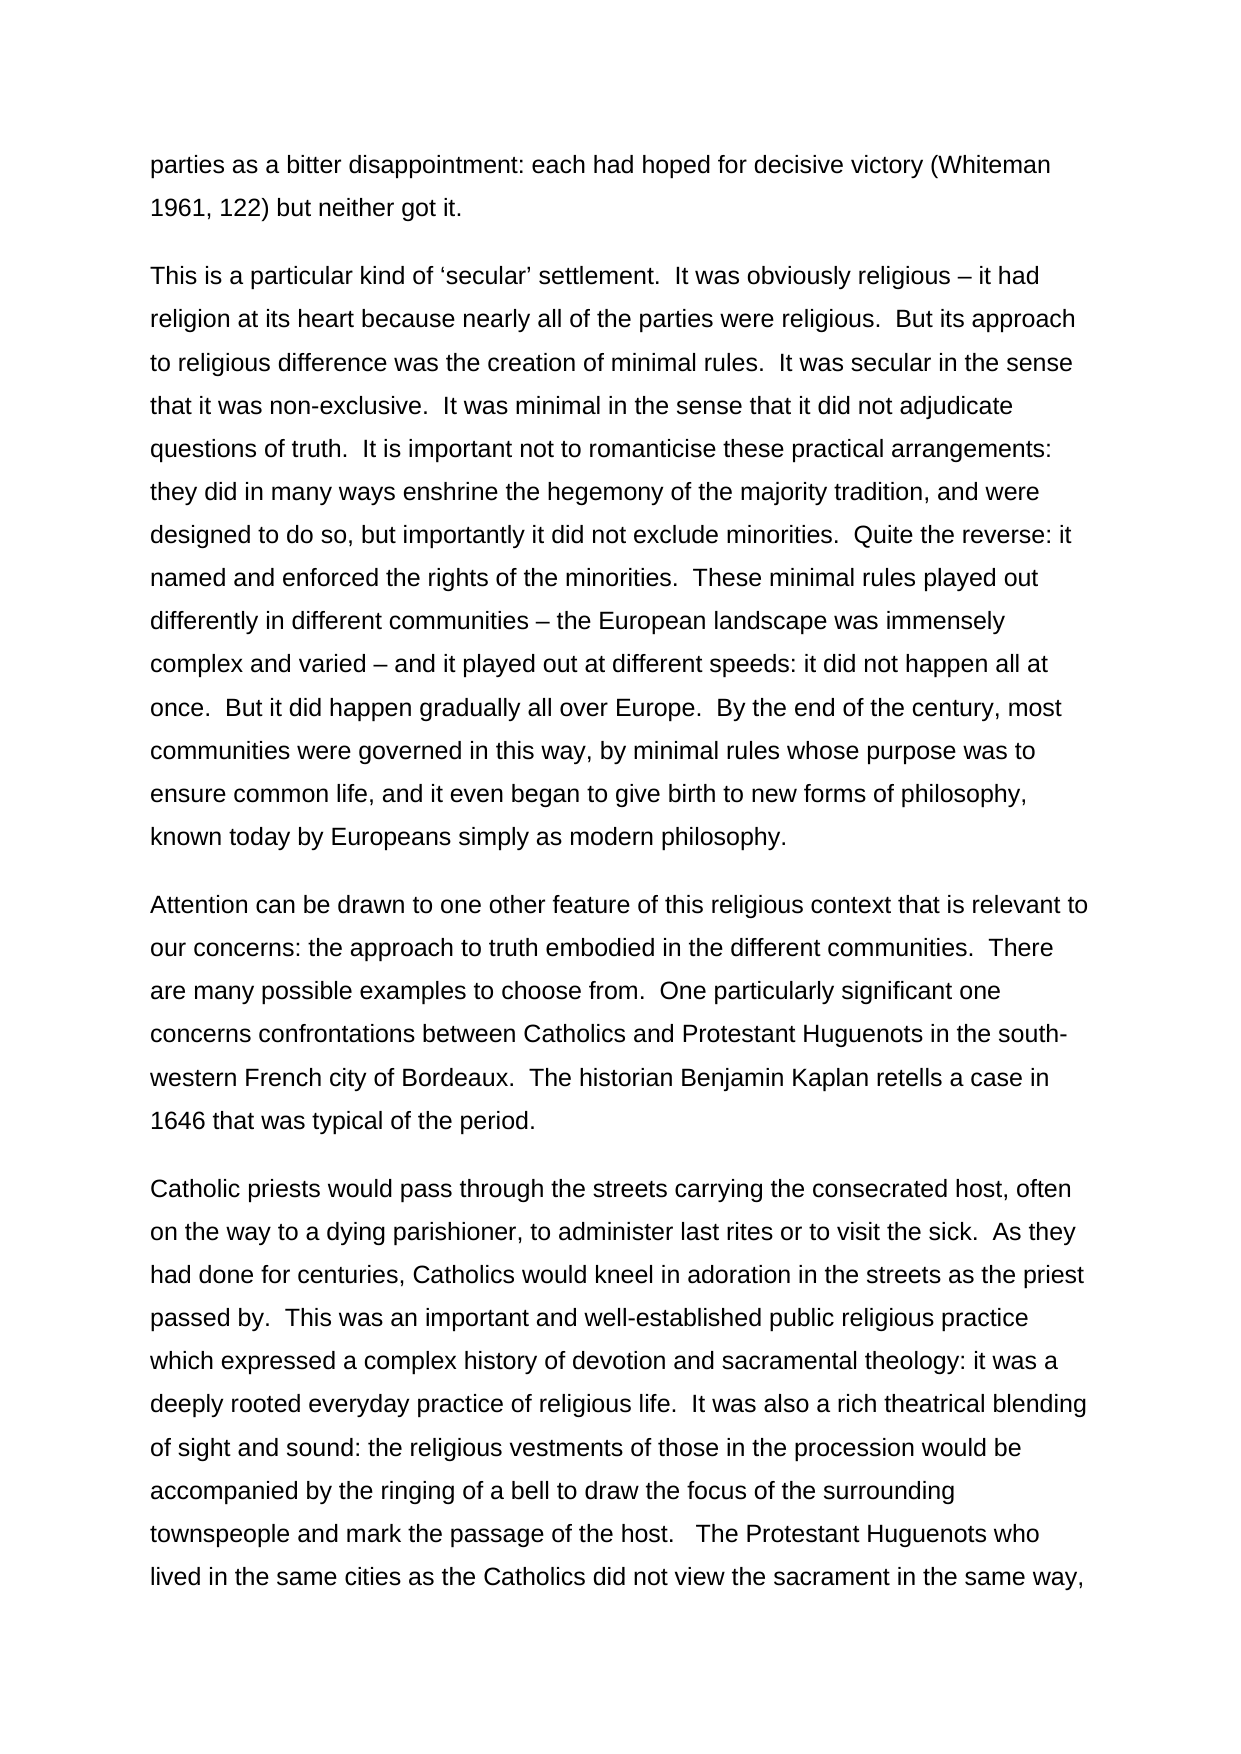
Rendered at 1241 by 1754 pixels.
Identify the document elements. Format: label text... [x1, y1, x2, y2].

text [150, 150, 1090, 222]
text This is a particular kind of ‘secular’ settlement. It was obviously religious – it had religion at its heart because nearly all of the parties were religious. But its approach to religious difference was the creation of minimal rules. It was secular in the sense that it was non-exclusive. It was minimal in the sense that it did not adjudicate questions of truth. It is important not to romanticise these practical arrangements: they did in many ways enshrine the hegemony of the majority tradition, and were designed to do so, but importantly it did not exclude minorities. Quite the reverse: it named and enforced the rights of the minorities. These minimal rules played out differently in different communities – the European landscape was immensely complex and varied – and it played out at different speeds: it did not happen all at once. But it did happen gradually all over Europe. By the end of the century, most communities were governed in this way, by minimal rules whose purpose was to ensure common life, and it even began to give birth to new forms of philosophy, known today by Europeans simply as modern philosophy. [150, 261, 1090, 851]
text Attention can be drawn to one other feature of this religious context that is relevant to our concerns: the approach to truth embodied in the different communities. There are many possible examples to choose from. One particularly significant one concerns confrontations between Catholics and Protestant Huguenots in the south-western French city of Bordeaux. The historian Benjamin Kaplan retells a case in 1646 that was typical of the period. [150, 890, 1090, 1134]
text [150, 1174, 1090, 1591]
